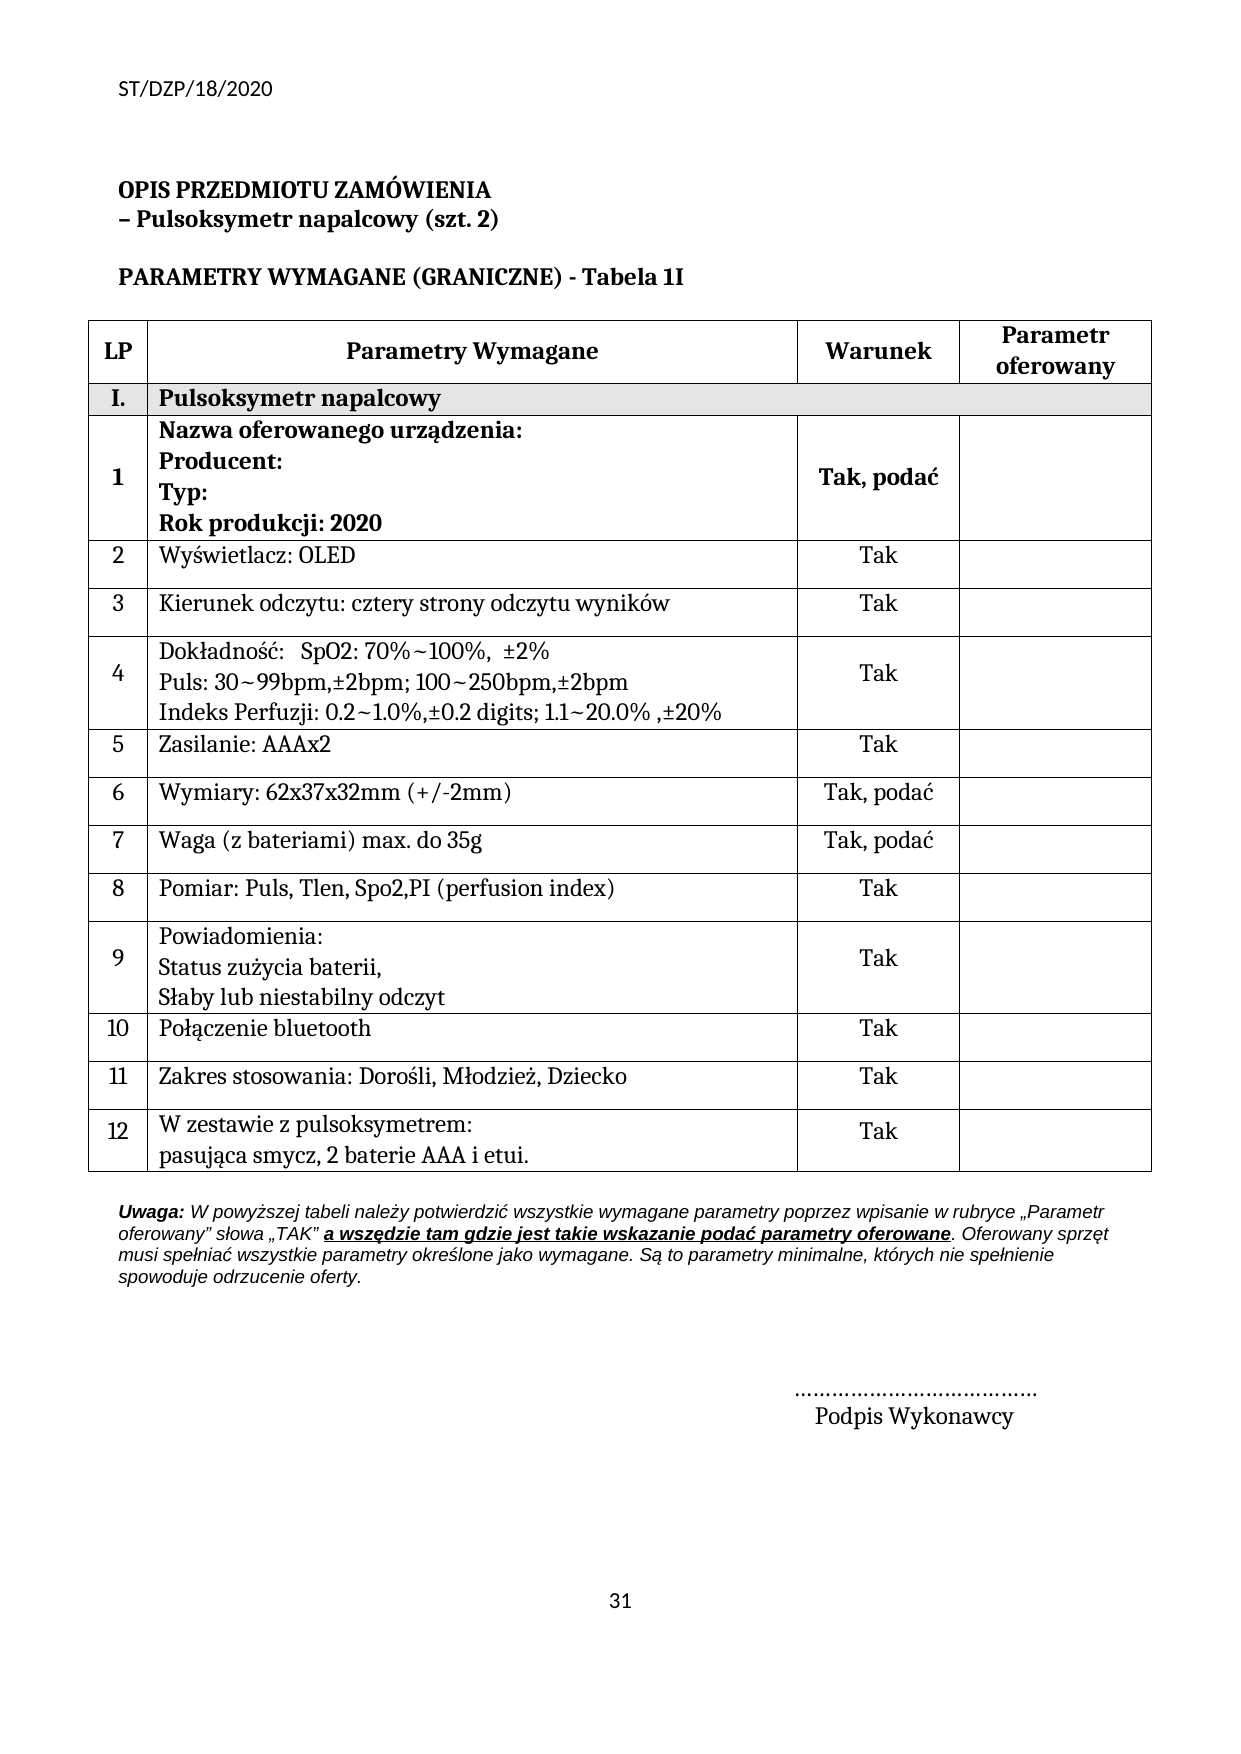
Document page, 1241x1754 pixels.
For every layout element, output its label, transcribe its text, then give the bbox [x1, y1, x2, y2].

table_cell 10 [89, 1014, 147, 1061]
table_cell Tak [798, 922, 959, 1013]
table_cell Tak [798, 874, 959, 921]
table_cell [960, 730, 1151, 777]
table_cell 8 [89, 874, 147, 921]
table_cell [960, 826, 1151, 873]
table_cell Wyświetlacz: OLED [148, 541, 797, 588]
table_cell Tak, podać [798, 826, 959, 873]
table_header LP [89, 321, 147, 383]
table_cell [960, 416, 1151, 540]
table_cell Dokładność: SpO2: 70%~100%, ±2% Puls: 30~99bpm,±2bpm; 100~250bpm,±2bpm Indeks Perfuzji: 0.2~1.0%,±0.2 digits; 1.1~20.0% ,±20% [148, 637, 797, 728]
table_cell 2 [89, 541, 147, 588]
table_header Warunek [798, 321, 959, 383]
table_cell Waga (z bateriami) max. do 35g [148, 826, 797, 873]
table_cell 5 [89, 730, 147, 777]
table_cell 9 [89, 922, 147, 1013]
table_cell 6 [89, 778, 147, 825]
table_header Parametry Wymagane [148, 321, 797, 383]
table_cell Tak, podać [798, 416, 959, 540]
table_cell [960, 1014, 1151, 1061]
text – Pulsoksymetr napalcowy (szt. 2) [118, 205, 1122, 234]
table_cell 11 [89, 1062, 147, 1109]
table_cell [960, 1110, 1151, 1171]
table_cell Kierunek odczytu: cztery strony odczytu wyników [148, 589, 797, 636]
table_cell Tak [798, 730, 959, 777]
table_cell Tak [798, 1014, 959, 1061]
table_cell Zakres stosowania: Dorośli, Młodzież, Dziecko [148, 1062, 797, 1109]
table_cell Tak [798, 589, 959, 636]
table_cell Tak [798, 1062, 959, 1109]
table_header Parametr oferowany [960, 321, 1151, 383]
table_cell I. [89, 384, 147, 415]
table_cell [960, 541, 1151, 588]
table_cell [960, 589, 1151, 636]
table_cell Powiadomienia: Status zużycia baterii, Słaby lub niestabilny odczyt [148, 922, 797, 1013]
table_cell 3 [89, 589, 147, 636]
table_cell Wymiary: 62x37x32mm (+/-2mm) [148, 778, 797, 825]
table_cell Zasilanie: AAAx2 [148, 730, 797, 777]
text Podpis Wykonawcy [118, 1402, 1122, 1431]
table_cell Pomiar: Puls, Tlen, Spo2,PI (perfusion index) [148, 874, 797, 921]
table_cell Tak [798, 541, 959, 588]
text PARAMETRY WYMAGANE (GRANICZNE) - Tabela 1I [118, 263, 1122, 291]
text Uwaga: W powyższej tabeli należy potwierdzić wszystkie wymagane parametry poprzez wpisanie w rubryce „Parametr oferowany” słowa „TAK” a wszędzie tam gdzie jest takie wskazanie podać parametry oferowane. Oferowany sprzęt musi spełniać wszystkie parametry określone jako wymagane. Są to parametry minimalne, których nie spełnienie spowoduje odrzucenie oferty. [118, 1201, 1122, 1287]
table_cell Tak [798, 1110, 959, 1171]
table_cell [960, 1062, 1151, 1109]
table_cell Tak [798, 637, 959, 728]
table_cell Pulsoksymetr napalcowy [148, 384, 1151, 415]
table_cell W zestawie z pulsoksymetrem: pasująca smycz, 2 baterie AAA i etui. [148, 1110, 797, 1171]
table_cell 4 [89, 637, 147, 728]
table_cell 1 [89, 416, 147, 540]
table_cell [960, 922, 1151, 1013]
table_cell 7 [89, 826, 147, 873]
text ………………………………… [634, 1373, 1122, 1402]
text OPIS PRZEDMIOTU ZAMÓWIENIA [118, 176, 1122, 205]
table_cell Tak, podać [798, 778, 959, 825]
table_cell 12 [89, 1110, 147, 1171]
table_cell [960, 637, 1151, 728]
table_cell [960, 778, 1151, 825]
table_cell Połączenie bluetooth [148, 1014, 797, 1061]
table_cell Nazwa oferowanego urządzenia: Producent: Typ: Rok produkcji: 2020 [148, 416, 797, 540]
table_cell [960, 874, 1151, 921]
